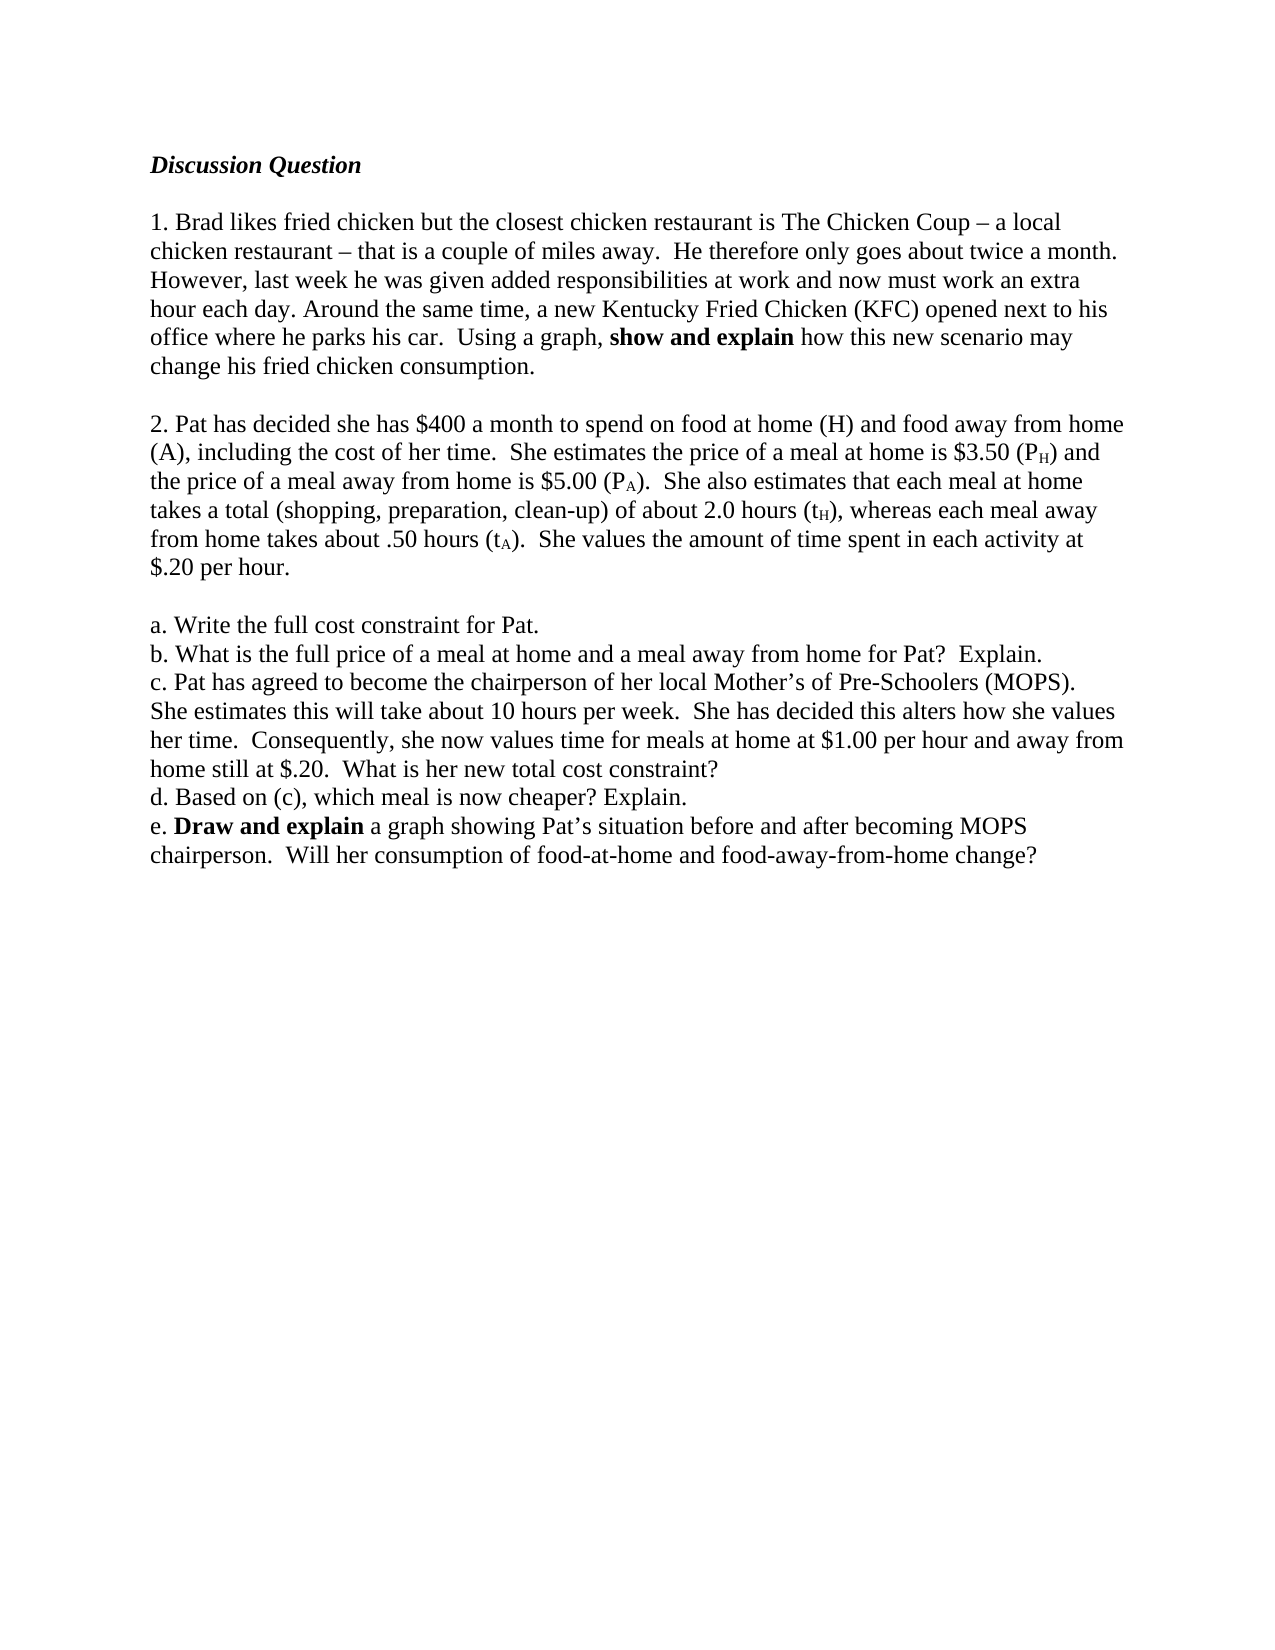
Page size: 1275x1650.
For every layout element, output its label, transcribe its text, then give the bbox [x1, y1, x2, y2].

text Discussion Question [150, 150, 1125, 179]
text b. What is the full price of a meal at home and a meal away from home for Pat? Explain. [150, 639, 1125, 667]
text a. Write the full cost constraint for Pat. [150, 610, 1125, 639]
text d. Based on (c), which meal is now cheaper? Explain. [150, 782, 1125, 811]
text 1. Brad likes fried chicken but the closest chicken restaurant is The Chicken Coup – a local chicken restaurant – that is a couple of miles away. He therefore only goes about twice a month. However, last week he was given added responsibilities at work and now must work an extra hour each day. Around the same time, a new Kentucky Fried Chicken (KFC) opened next to his office where he parks his car. Using a graph, show and explain how this new scenario may change his fried chicken consumption. [150, 207, 1125, 380]
text 2. Pat has decided she has $400 a month to spend on food at home (H) and food away from home (A), including the cost of her time. She estimates the price of a meal at home is $3.50 (PH) and the price of a meal away from home is $5.00 (PA). She also estimates that each meal at home takes a total (shopping, preparation, clean-up) of about 2.0 hours (tH), whereas each meal away from home takes about .50 hours (tA). She values the amount of time spent in each activity at $.20 per hour. [150, 409, 1125, 581]
text e. Draw and explain a graph showing Pat’s situation before and after becoming MOPS chairperson. Will her consumption of food-at-home and food-away-from-home change? [150, 811, 1125, 869]
text c. Pat has agreed to become the chairperson of her local Mother’s of Pre-Schoolers (MOPS). She estimates this will take about 10 hours per week. She has decided this alters how she values her time. Consequently, she now values time for meals at home at $1.00 per hour and away from home still at $.20. What is her new total cost constraint? [150, 667, 1125, 782]
